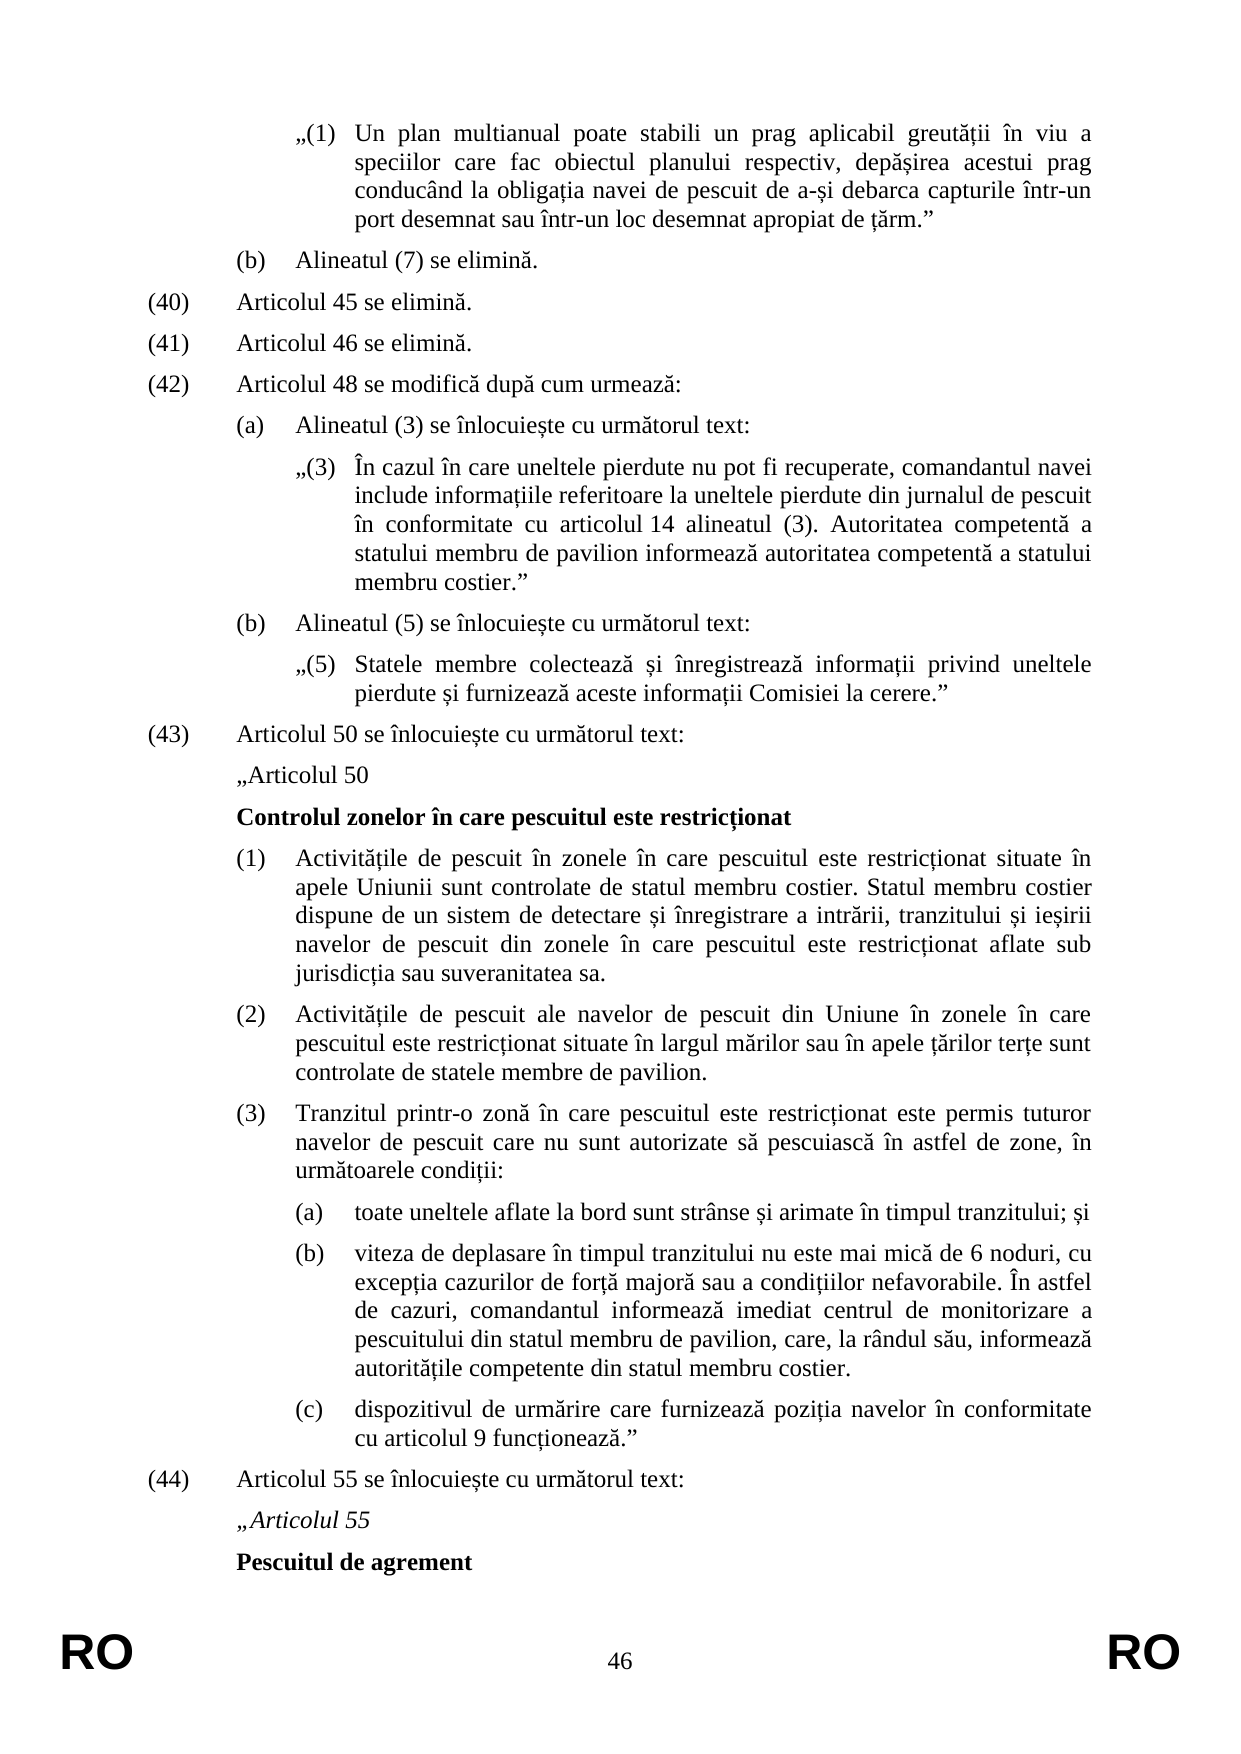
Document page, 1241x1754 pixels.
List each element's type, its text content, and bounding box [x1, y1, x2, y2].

text „(1) Un plan multianual poate stabili un prag aplicabil greutății în viu a speciilor care fac obiectul planului respectiv, depășirea acestui prag conducând la obligația navei de pescuit de a-și debarca capturile într-un port desemnat sau într-un loc desemnat apropiat de țărm.” [295, 118, 1093, 233]
text Articolul 50 se înlocuiește cu următorul text: [148, 719, 1093, 748]
text „(5) Statele membre colectează și înregistrează informații privind uneltele pierdute și furnizează aceste informații Comisiei la cerere.” [295, 649, 1093, 707]
text Articolul 46 se elimină. [148, 328, 1093, 357]
list dispozitivul de urmărire care furnizează poziția navelor în conformitate cu articolul 9 funcționează.” [295, 1394, 1093, 1452]
text (2) Activitățile de pescuit ale navelor de pescuit din Uniune în zonele în care pescuitul este restricționat situate în largul mărilor sau în apele țărilor terțe sunt controlate de statele membre de pavilion. [236, 999, 1093, 1086]
text Alineatul (5) se înlocuiește cu următorul text: [236, 608, 1093, 637]
text (3) Tranzitul printr-o zonă în care pescuitul este restricționat este permis tuturor navelor de pescuit care nu sunt autorizate să pescuiască în astfel de zone, în următoarele condiții: [236, 1098, 1093, 1184]
list viteza de deplasare în timpul tranzitului nu este mai mică de 6 noduri, cu excepția cazurilor de forță majoră sau a condițiilor nefavorabile. În astfel de cazuri, comandantul informează imediat centrul de monitorizare a pescuitului din statul membru de pavilion, care, la rândul său, informează autoritățile competente din statul membru costier. [295, 1238, 1093, 1382]
text (1) Activitățile de pescuit în zonele în care pescuitul este restricționat situate în apele Uniunii sunt controlate de statul membru costier. Statul membru costier dispune de un sistem de detectare și înregistrare a intrării, tranzitului și ieșirii navelor de pescuit din zonele în care pescuitul este restricționat aflate sub jurisdicția sau suveranitatea sa. [236, 843, 1093, 987]
text „Articolul 50 [236, 761, 1093, 789]
text Articolul 45 se elimină. [148, 287, 1093, 316]
list Articolul 55 se înlocuiește cu următorul text: [148, 1464, 1093, 1493]
text „Articolul 55 [236, 1506, 1093, 1534]
text Articolul 48 se modifică după cum urmează: [148, 369, 1093, 398]
list toate uneltele aflate la bord sunt strânse și arimate în timpul tranzitului; și [295, 1197, 1093, 1226]
text „(3) În cazul în care uneltele pierdute nu pot fi recuperate, comandantul navei include informațiile referitoare la uneltele pierdute din jurnalul de pescuit în conformitate cu articolul 14 alineatul (3). Autoritatea competentă a statului membru de pavilion informează autoritatea competentă a statului membru costier.” [295, 452, 1093, 596]
text Controlul zonelor în care pescuitul este restricționat [236, 802, 1093, 831]
text Pescuitul de agrement [236, 1547, 1093, 1576]
text Alineatul (7) se elimină. [236, 246, 1093, 274]
text Alineatul (3) se înlocuiește cu următorul text: [236, 411, 1093, 439]
